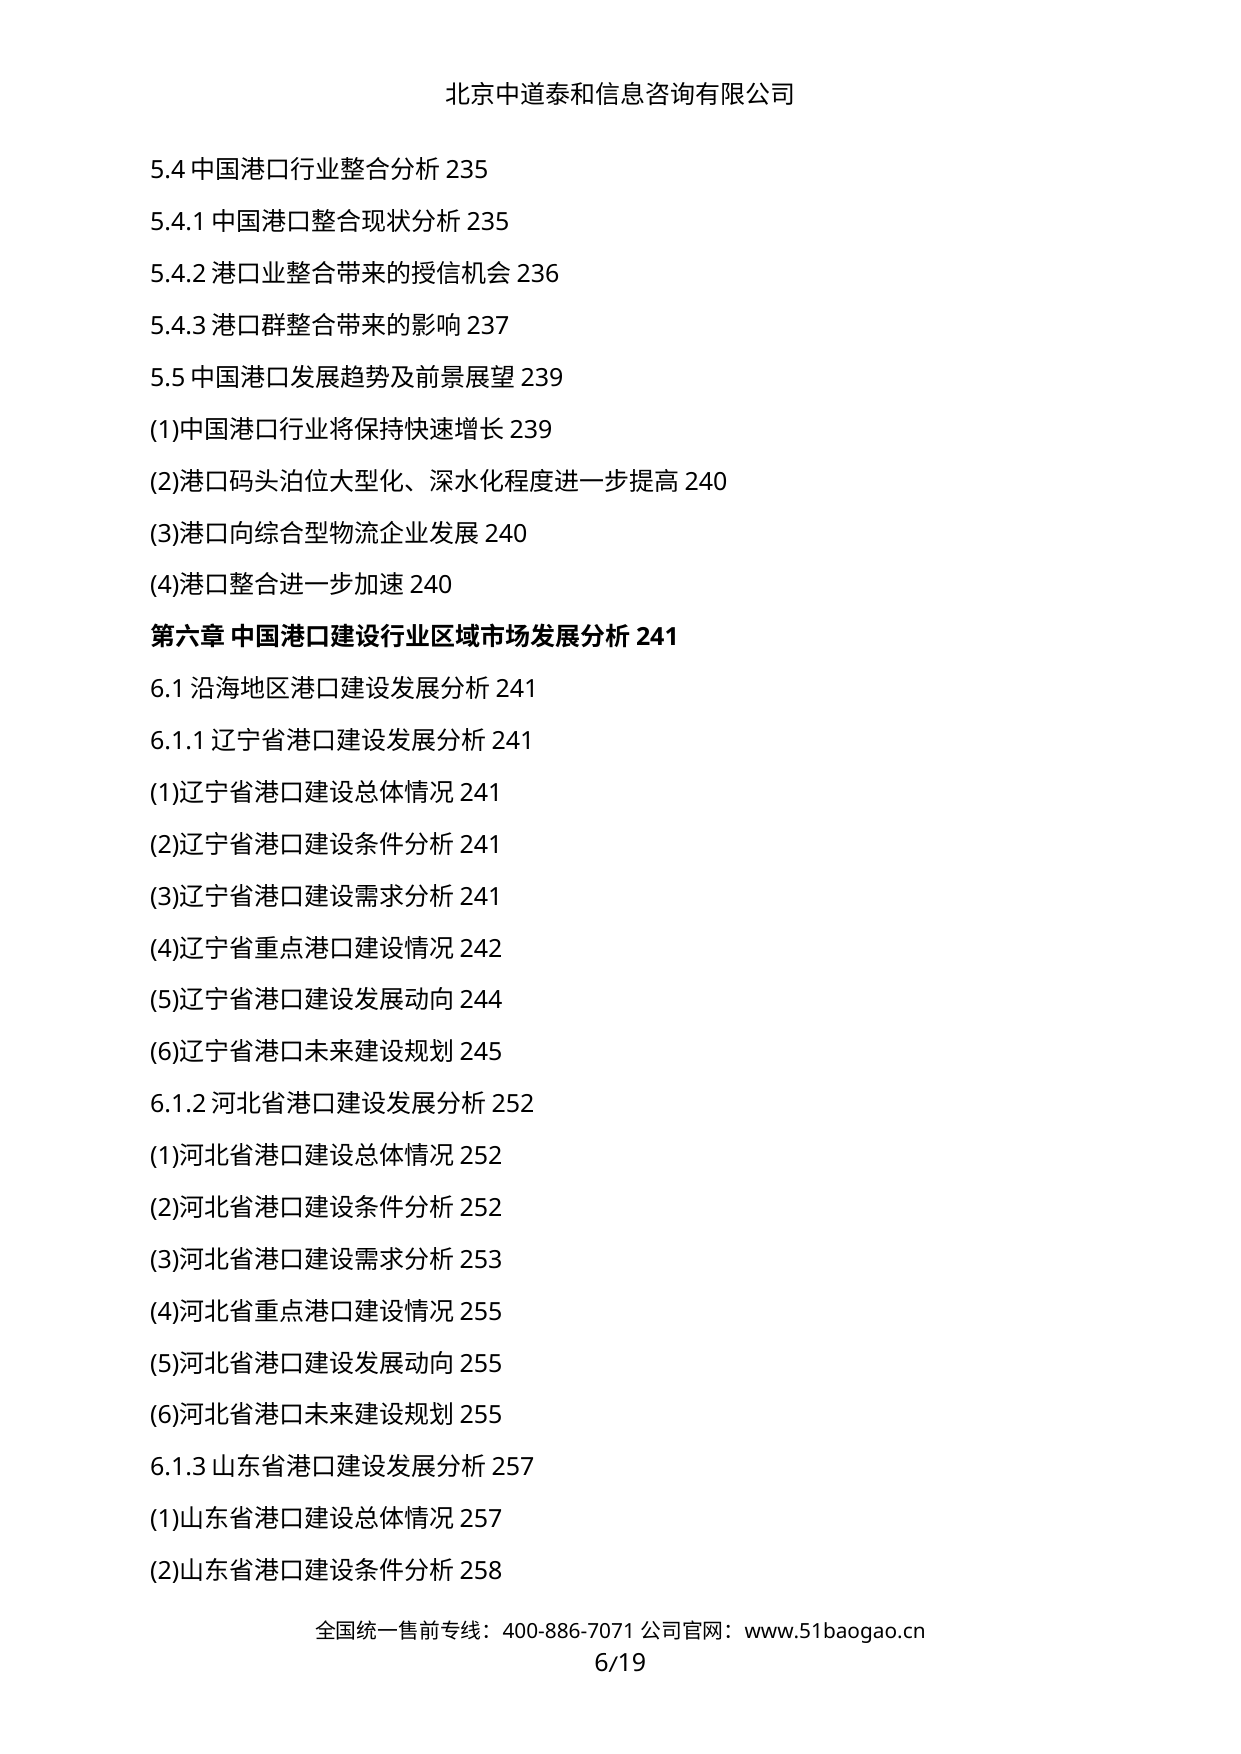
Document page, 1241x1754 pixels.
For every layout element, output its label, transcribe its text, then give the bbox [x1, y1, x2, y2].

text (3)辽宁省港口建设需求分析241 [150, 876, 1090, 912]
text (5)河北省港口建设发展动向255 [150, 1343, 1090, 1379]
text 6.1.3山东省港口建设发展分析257 [150, 1447, 1090, 1483]
text (1)河北省港口建设总体情况252 [150, 1136, 1090, 1172]
text (5)辽宁省港口建设发展动向244 [150, 980, 1090, 1016]
text (3)港口向综合型物流企业发展240 [150, 513, 1090, 549]
text (2)河北省港口建设条件分析252 [150, 1187, 1090, 1224]
text (1)辽宁省港口建设总体情况241 [150, 772, 1090, 809]
text (4)港口整合进一步加速240 [150, 565, 1090, 601]
text 6.1.1辽宁省港口建设发展分析241 [150, 721, 1090, 757]
text (3)河北省港口建设需求分析253 [150, 1239, 1090, 1276]
text 第六章 中国港口建设行业区域市场发展分析241 [150, 617, 1090, 653]
text (1)中国港口行业将保持快速增长239 [150, 409, 1090, 446]
text 6.1沿海地区港口建设发展分析241 [150, 669, 1090, 705]
text 5.4中国港口行业整合分析235 [150, 150, 1090, 186]
text (6)河北省港口未来建设规划255 [150, 1395, 1090, 1431]
text 6.1.2河北省港口建设发展分析252 [150, 1084, 1090, 1120]
text 5.4.3港口群整合带来的影响237 [150, 306, 1090, 342]
text (4)辽宁省重点港口建设情况242 [150, 928, 1090, 964]
text 5.4.2港口业整合带来的授信机会236 [150, 254, 1090, 290]
text (2)山东省港口建设条件分析258 [150, 1551, 1090, 1587]
text (2)港口码头泊位大型化、深水化程度进一步提高240 [150, 461, 1090, 497]
text (1)山东省港口建设总体情况257 [150, 1499, 1090, 1535]
text 5.4.1中国港口整合现状分析235 [150, 202, 1090, 238]
text (2)辽宁省港口建设条件分析241 [150, 824, 1090, 861]
text 5.5中国港口发展趋势及前景展望239 [150, 357, 1090, 394]
text (6)辽宁省港口未来建设规划245 [150, 1032, 1090, 1068]
text (4)河北省重点港口建设情况255 [150, 1291, 1090, 1327]
